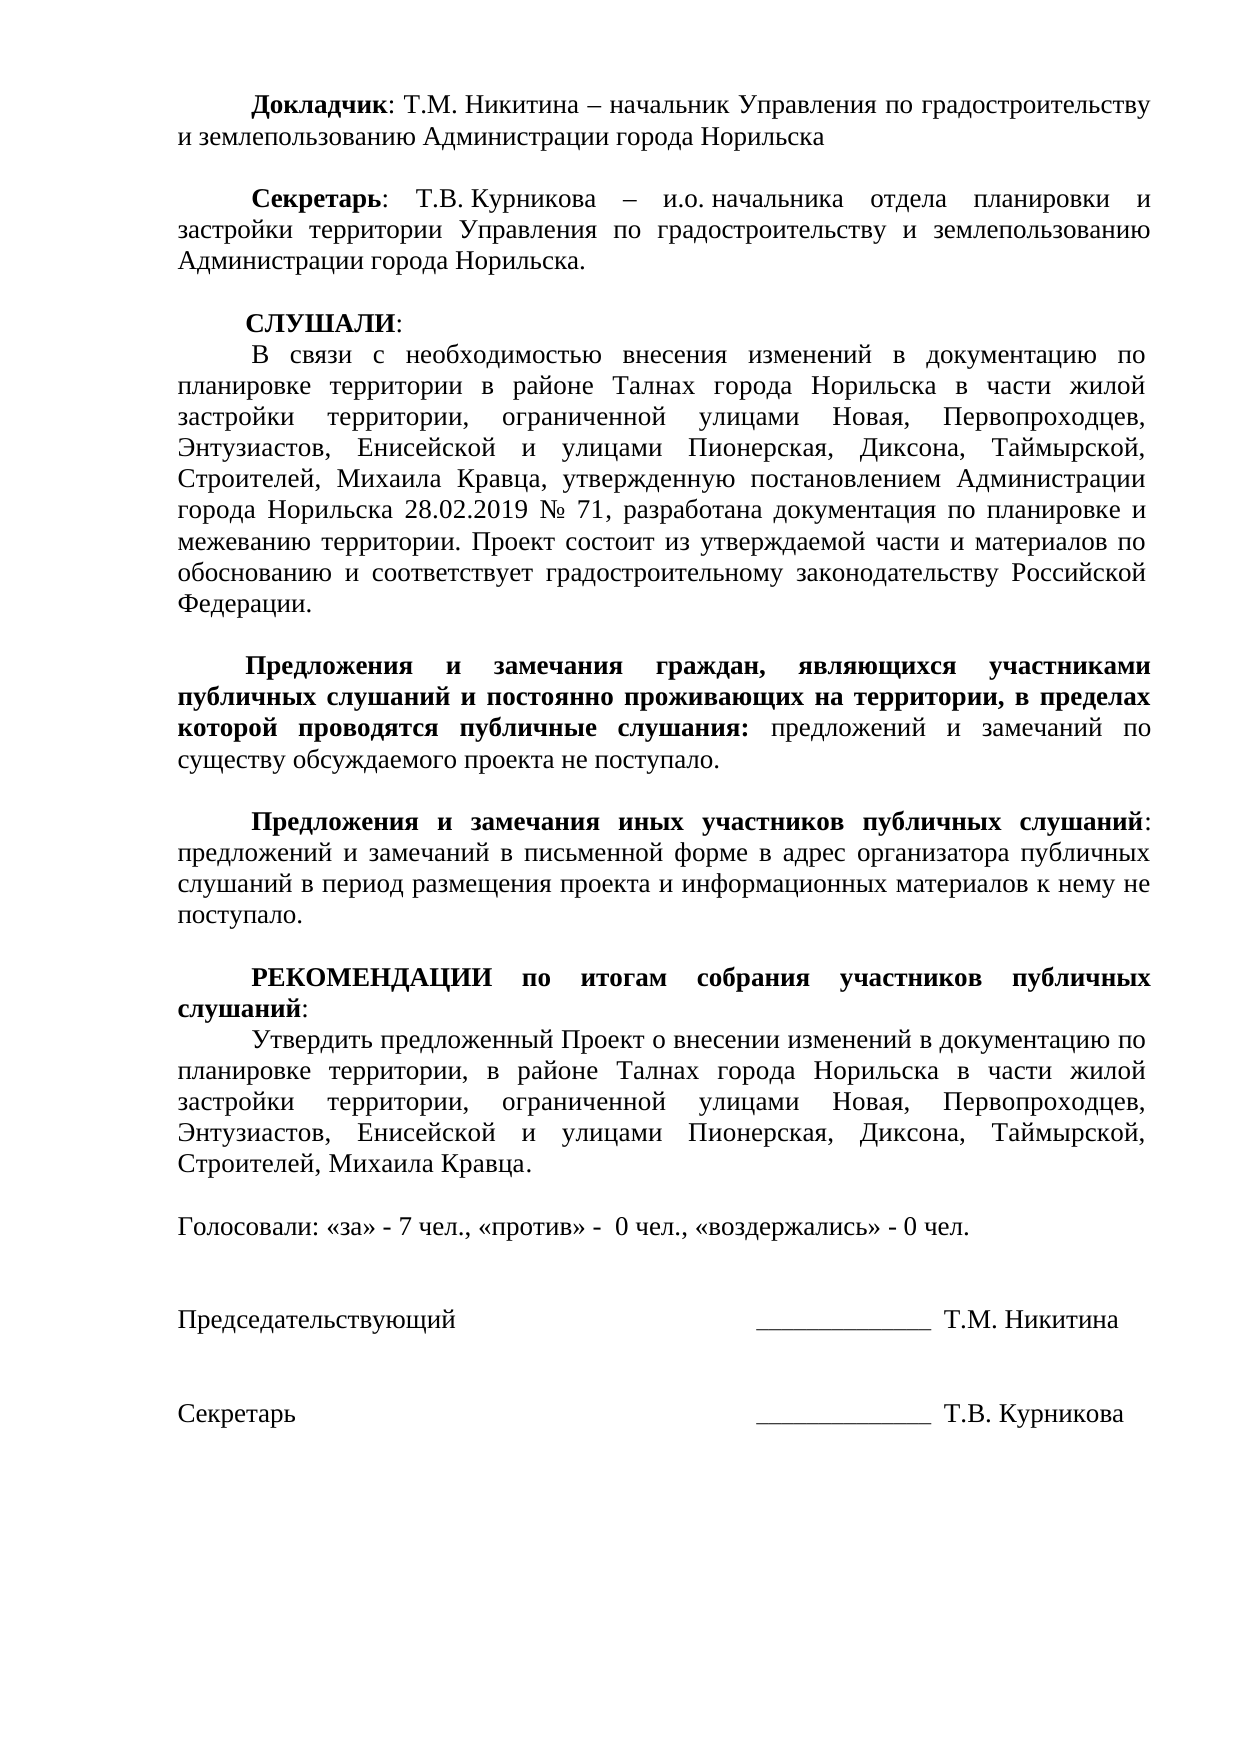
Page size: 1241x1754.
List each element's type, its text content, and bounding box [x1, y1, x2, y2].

text В связи с необходимостью внесения изменений в документацию по планировке территории в районе Талнах города Норильска в части жилой застройки территории, ограниченной улицами Новая, Первопроходцев, Энтузиастов, Енисейской и улицами Пионерская, Диксона, Таймырской, Строителей, Михаила Кравца, утвержденную постановлением Администрации города Норильска 28.02.2019 № 71, разработана документация по планировке и межеванию территории. Проект состоит из утверждаемой части и материалов по обоснованию и соответствует градостроительному законодательству Российской Федерации. [177, 338, 1147, 618]
text Секретарь: Т.В. Курникова – и.о. начальника отдела планировки и застройки территории Управления по градостроительству и землепользованию Администрации города Норильска. [177, 182, 1152, 276]
text Утвердить предложенный Проект о внесении изменений в документацию по планировке территории, в районе Талнах города Норильска в части жилой застройки территории, ограниченной улицами Новая, Первопроходцев, Энтузиастов, Енисейской и улицами Пионерская, Диксона, Таймырской, Строителей, Михаила Кравца. [177, 1023, 1147, 1179]
text СЛУШАЛИ: [177, 307, 1152, 338]
text Председательствующий ______________ Т.М. Никитина [177, 1303, 1152, 1335]
text Секретарь ______________ Т.В. Курникова [177, 1397, 1152, 1429]
text Предложения и замечания иных участников публичных слушаний: предложений и замечаний в письменной форме в адрес организатора публичных слушаний в период размещения проекта и информационных материалов к нему не поступало. [177, 805, 1152, 929]
text Голосовали: «за» - 7 чел., «против» - 0 чел., «воздержались» - 0 чел. [177, 1210, 1147, 1241]
text РЕКОМЕНДАЦИИ по итогам собрания участников публичных слушаний: [177, 961, 1152, 1023]
text Предложения и замечания граждан, являющихся участниками публичных слушаний и постоянно проживающих на территории, в пределах которой проводятся публичные слушания: предложений и замечаний по существу обсуждаемого проекта не поступало. [177, 649, 1152, 774]
text Докладчик: Т.М. Никитина – начальник Управления по градостроительству и землепользованию Администрации города Норильска [177, 89, 1152, 151]
